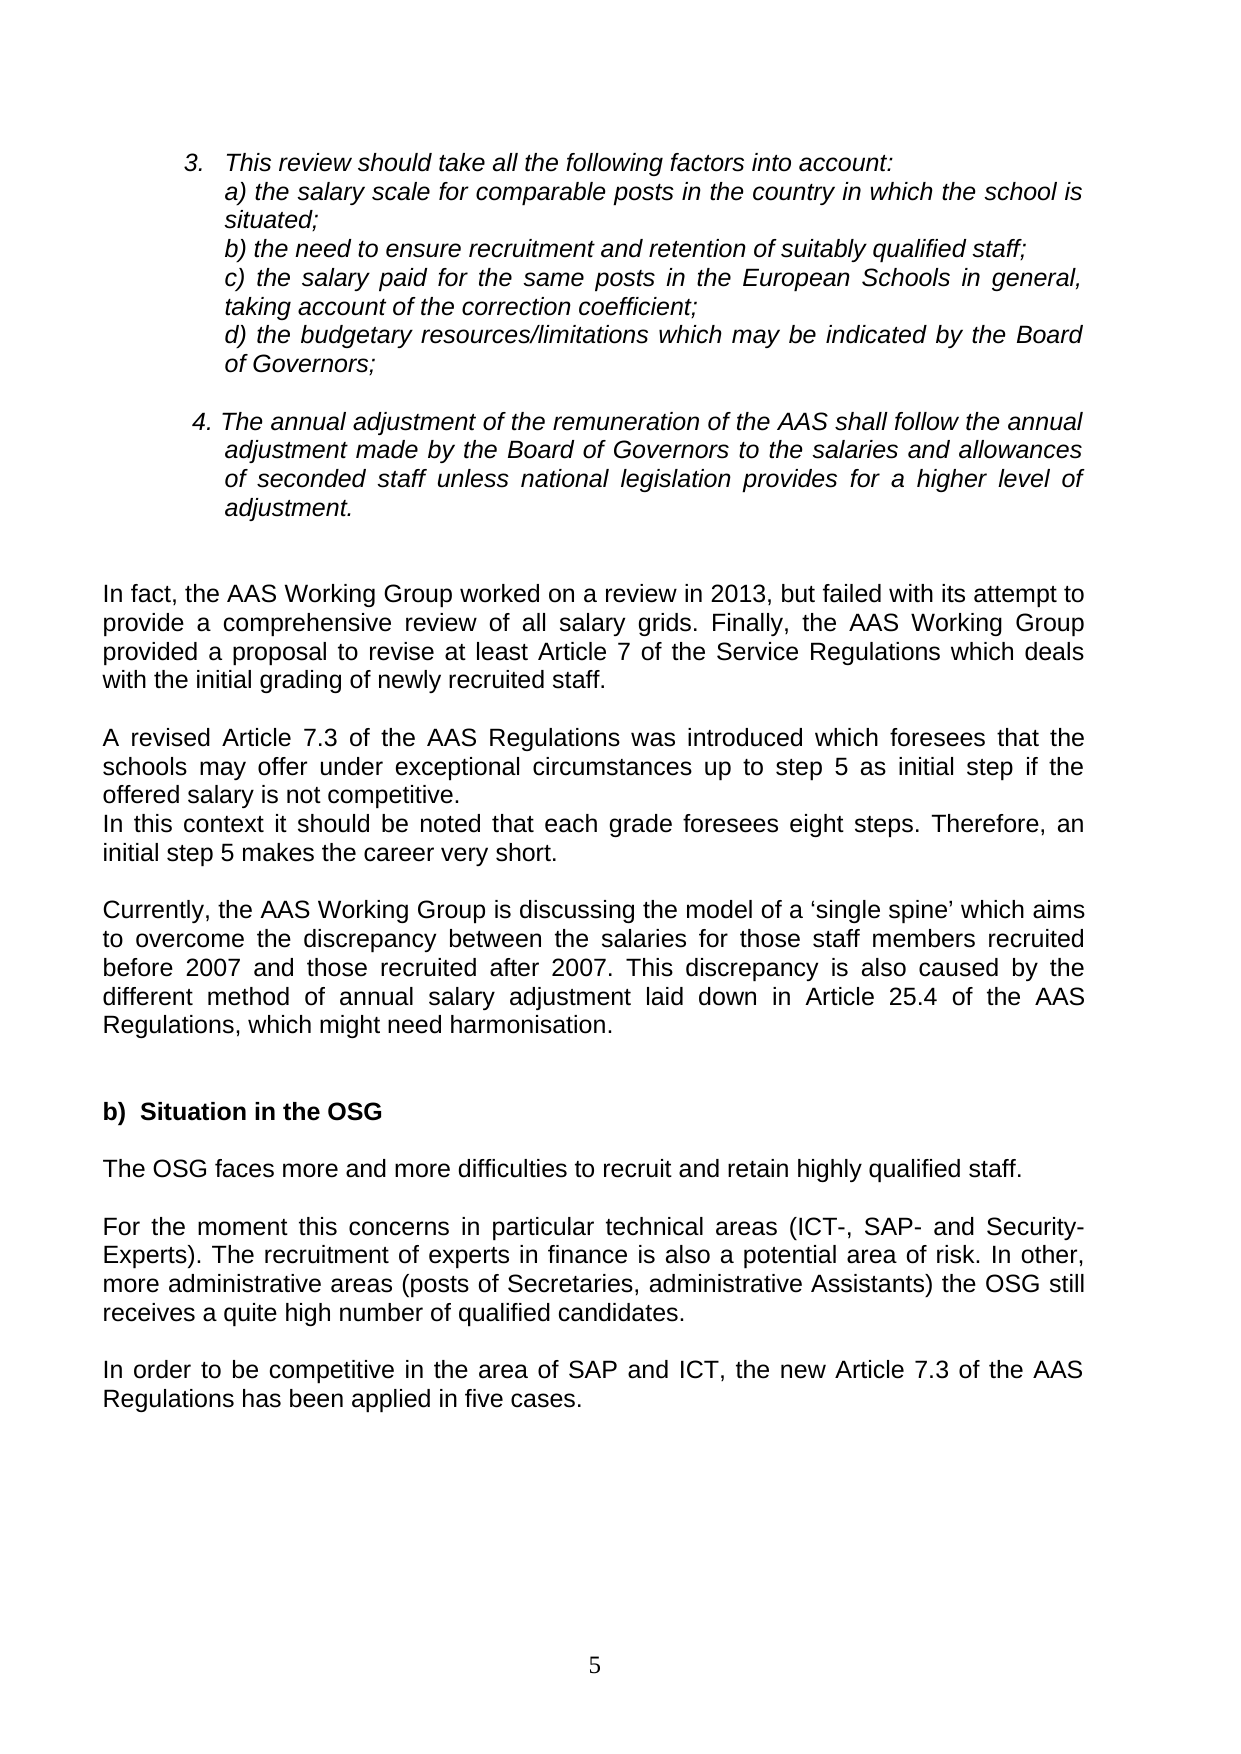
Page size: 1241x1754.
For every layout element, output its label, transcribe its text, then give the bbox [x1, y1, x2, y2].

text In order to be competitive in the area of SAP and ICT, the new Article 7.3 of the AAS Regulations has been applied in five cases. [102, 1355, 1087, 1413]
text In fact, the AAS Working Group worked on a review in 2013, but failed with its attempt to provide a comprehensive review of all salary grids. Finally, the AAS Working Group provided a proposal to revise at least Article 7 of the Service Regulations which deals with the initial grading of newly recruited staff. [102, 579, 1087, 694]
text c) the salary paid for the same posts in the European Schools in general, taking account of the correction coefficient; [184, 263, 1087, 320]
text For the moment this concerns in particular technical areas (ICT-, SAP- and Security-Experts). The recruitment of experts in finance is also a potential area of risk. In other, more administrative areas (posts of Secretaries, administrative Assistants) the OSG still receives a quite high number of qualified candidates. [102, 1212, 1087, 1327]
text In this context it should be noted that each grade foresees eight steps. Therefore, an initial step 5 makes the career very short. [102, 809, 1087, 867]
text d) the budgetary resources/limitations which may be indicated by the Board of Governors; [184, 320, 1087, 378]
text Currently, the AAS Working Group is discussing the model of a ‘single spine’ which aims to overcome the discrepancy between the salaries for those staff members recruited before 2007 and those recruited after 2007. This discrepancy is also caused by the different method of annual salary adjustment laid down in Article 25.4 of the AAS Regulations, which might need harmonisation. [102, 895, 1087, 1039]
text 4. The annual adjustment of the remuneration of the AAS shall follow the annual adjustment made by the Board of Governors to the salaries and allowances of seconded staff unless national legislation provides for a higher level of adjustment. [192, 407, 1087, 522]
text a) the salary scale for comparable posts in the country in which the school is situated; [184, 177, 1087, 234]
text 3. This review should take all the following factors into account: [184, 148, 1087, 177]
text The OSG faces more and more difficulties to recruit and retain highly qualified staff. [102, 1154, 1087, 1183]
text A revised Article 7.3 of the AAS Regulations was introduced which foresees that the schools may offer under exceptional circumstances up to step 5 as initial step if the offered salary is not competitive. [102, 723, 1087, 809]
list Situation in the OSG [102, 1097, 1087, 1125]
text b) the need to ensure recruitment and retention of suitably qualified staff; [184, 234, 1087, 263]
